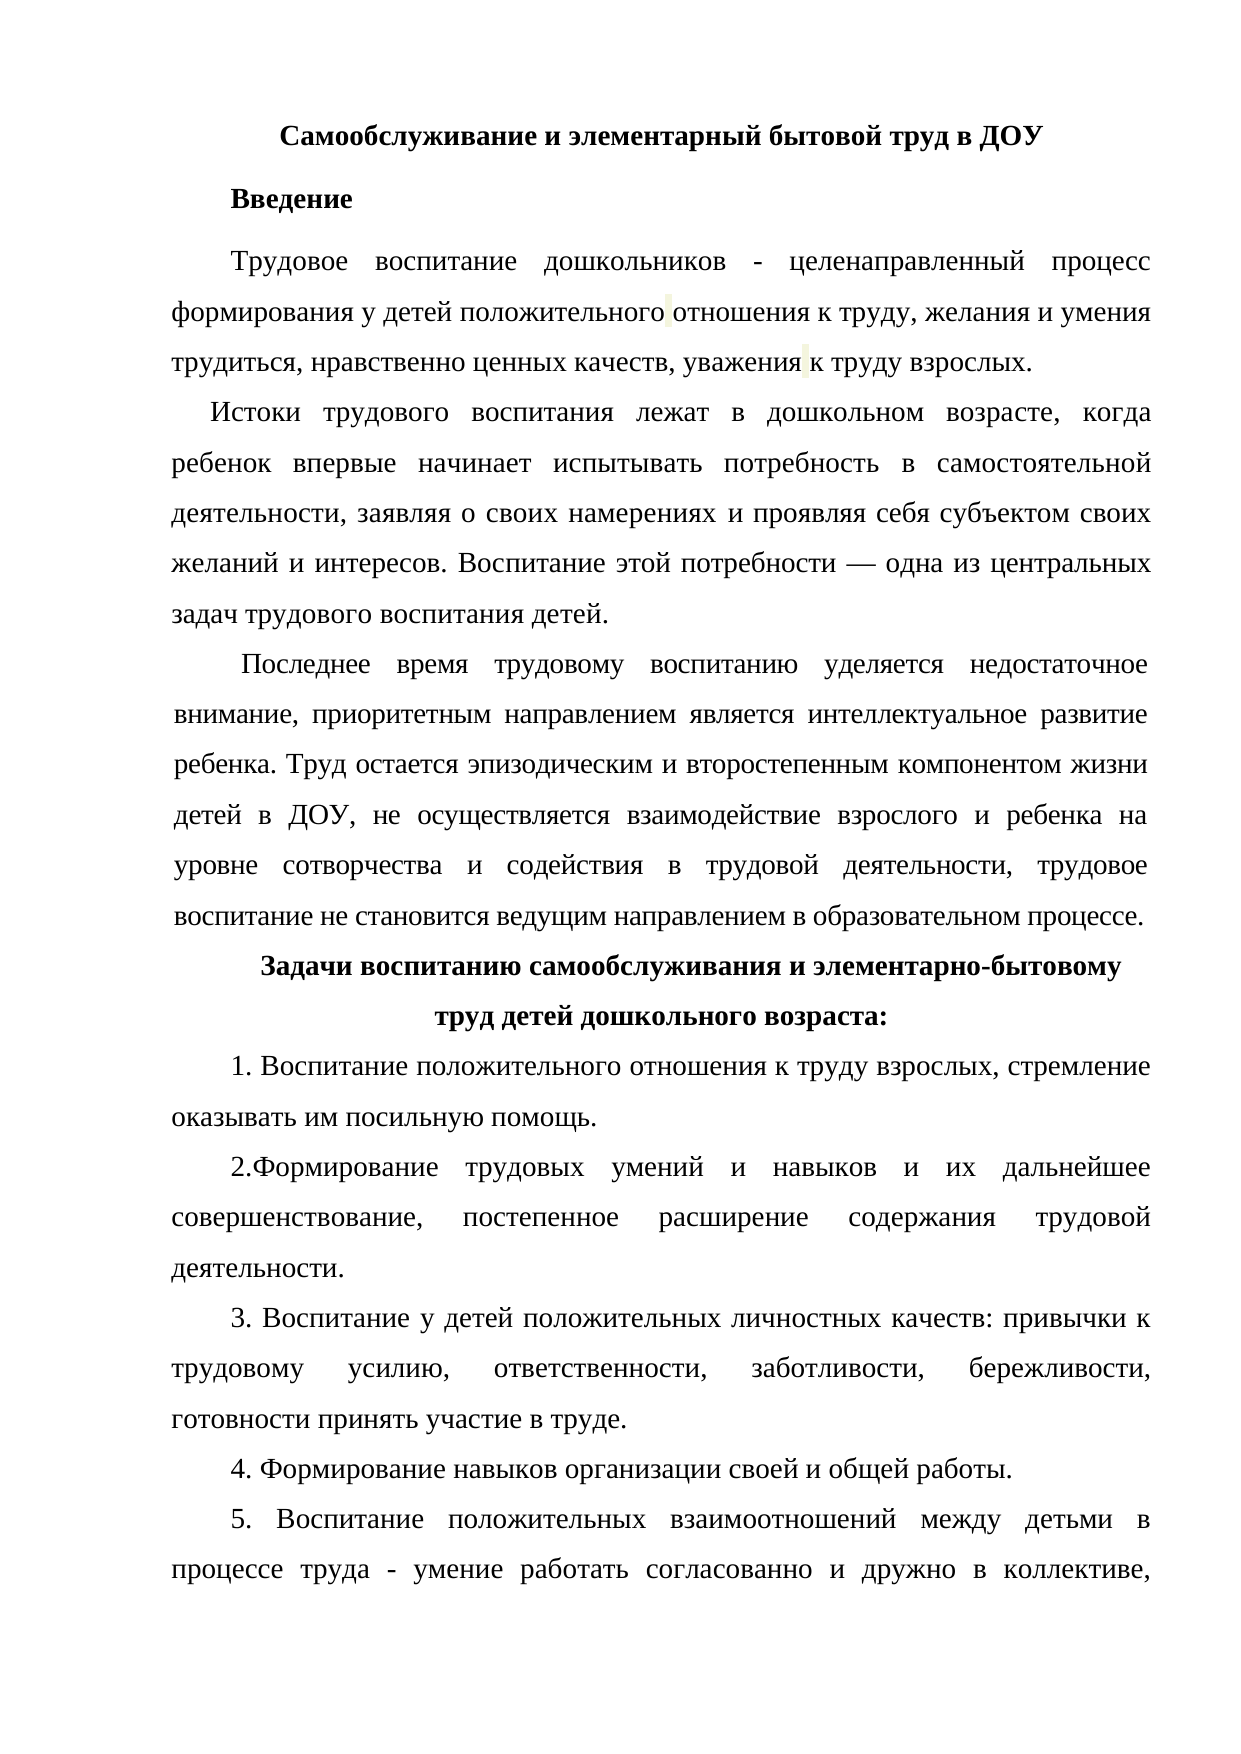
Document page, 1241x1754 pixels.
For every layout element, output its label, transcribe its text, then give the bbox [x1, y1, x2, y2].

text 1. Воспитание положительного отношения к труду взрослых, стремление оказывать им посильную помощь. [171, 1048, 1152, 1132]
text Самообслуживание и элементарный бытовой труд в ДОУ [171, 118, 1152, 152]
text Задачи воспитанию самообслуживания и элементарно-бытовому труд детей дошкольного возраста: [171, 948, 1152, 1032]
text 4. Формирование навыков организации своей и общей работы. [171, 1451, 1152, 1484]
text 2.Формирование трудовых умений и навыков и их дальнейшее совершенствование, постепенное расширение содержания трудовой деятельности. [171, 1149, 1152, 1283]
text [171, 1501, 1152, 1585]
text Введение [171, 181, 1152, 214]
text Последнее время трудовому воспитанию уделяется недостаточное внимание, приоритетным направлением является интеллектуальное развитие ребенка. Труд остается эпизодическим и второстепенным компонентом жизни детей в ДОУ, не осуществляется взаимодействие взрослого и ребенка на уровне сотворчества и содействия в трудовой деятельности, трудовое воспитание не становится ведущим направлением в образовательном процессе. [174, 646, 1148, 931]
text Трудовое воспитание дошкольников - целенаправленный процесс формирования у детей положительного отношения к труду, желания и умения трудиться, нравственно ценных качеств, уважения к труду взрослых. [171, 243, 1152, 378]
text Истоки трудового воспитания лежат в дошкольном возрасте, когда ребенок впервые начинает испытывать потребность в самостоятельной деятельности, заявляя о своих намерениях и проявляя себя субъектом своих желаний и интересов. Воспитание этой потребности — одна из центральных задач трудового воспитания детей. [171, 394, 1152, 629]
text 3. Воспитание у детей положительных личностных качеств: привычки к трудовому усилию, ответственности, заботливости, бережливости, готовности принять участие в труде. [171, 1300, 1152, 1434]
